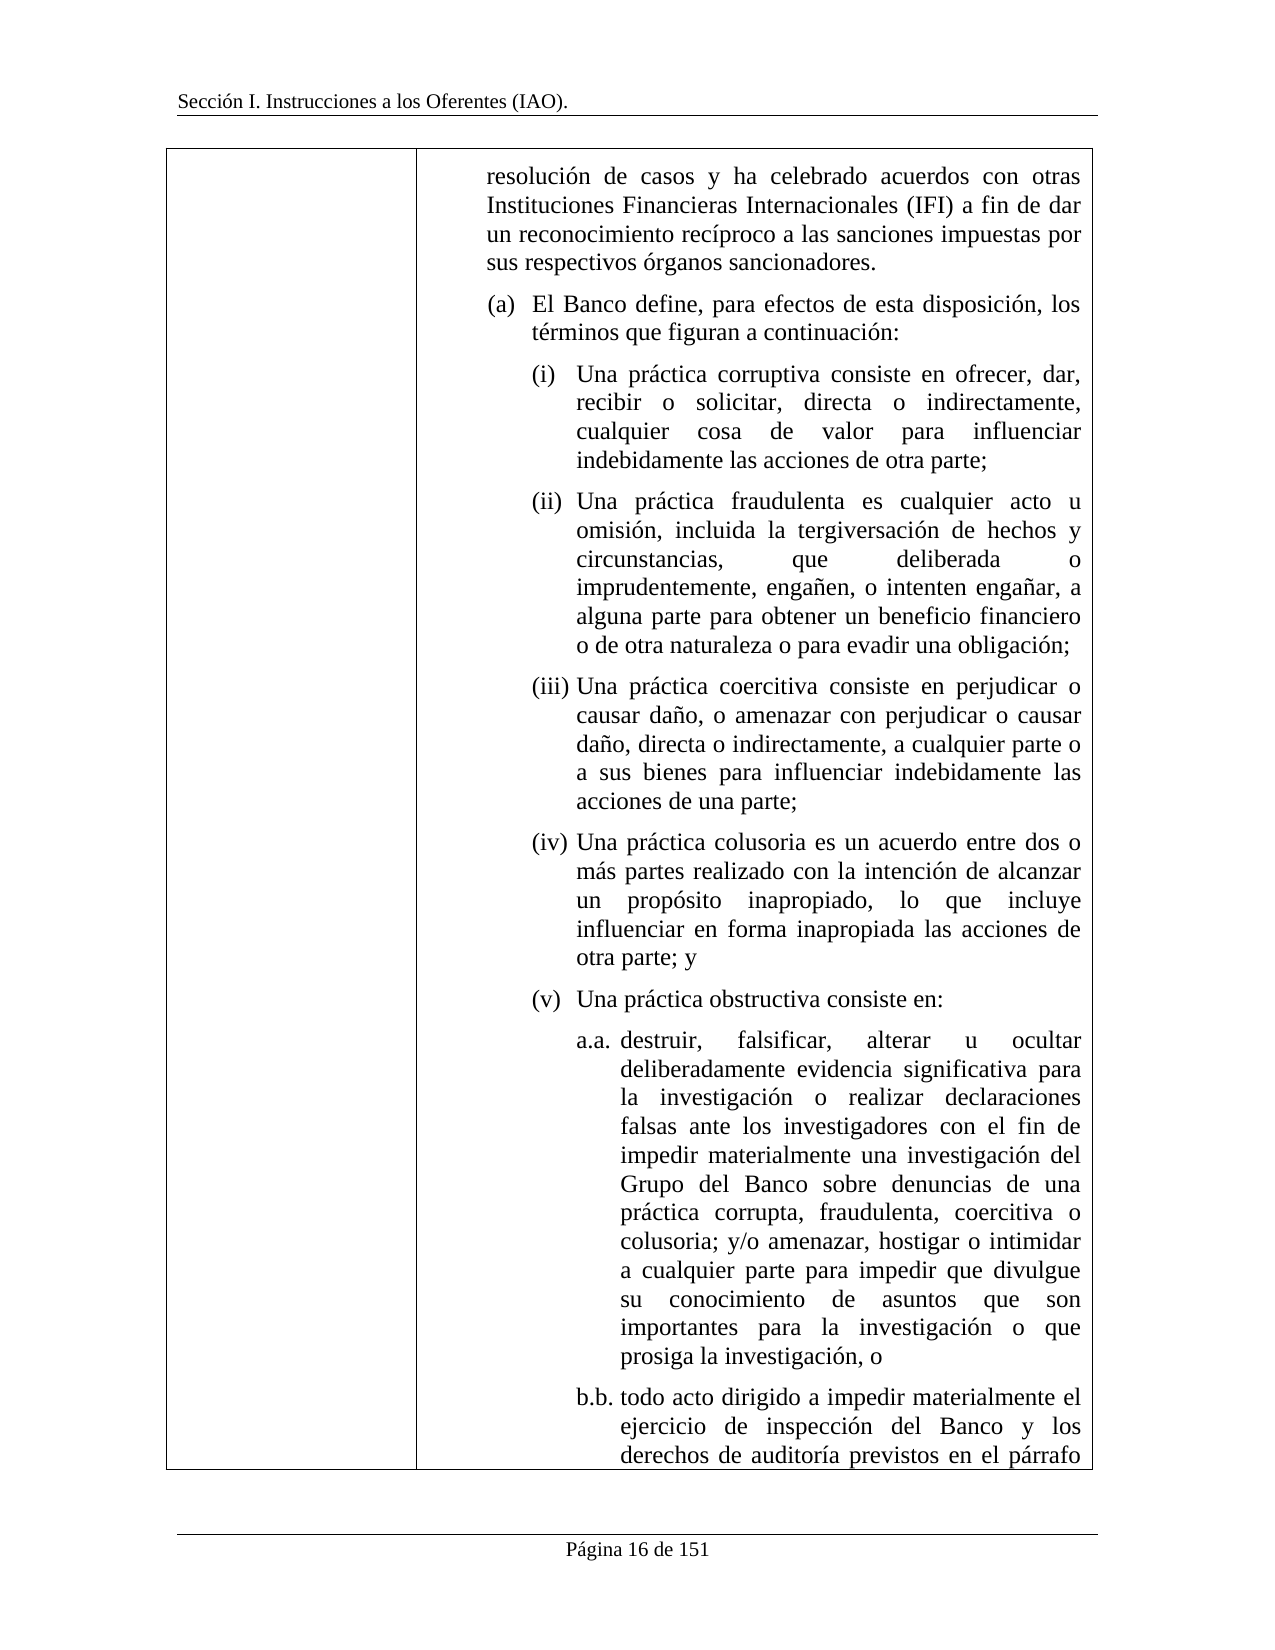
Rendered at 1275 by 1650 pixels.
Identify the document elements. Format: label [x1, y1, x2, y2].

table_cell [167, 149, 416, 1469]
table_cell [417, 149, 1092, 1469]
